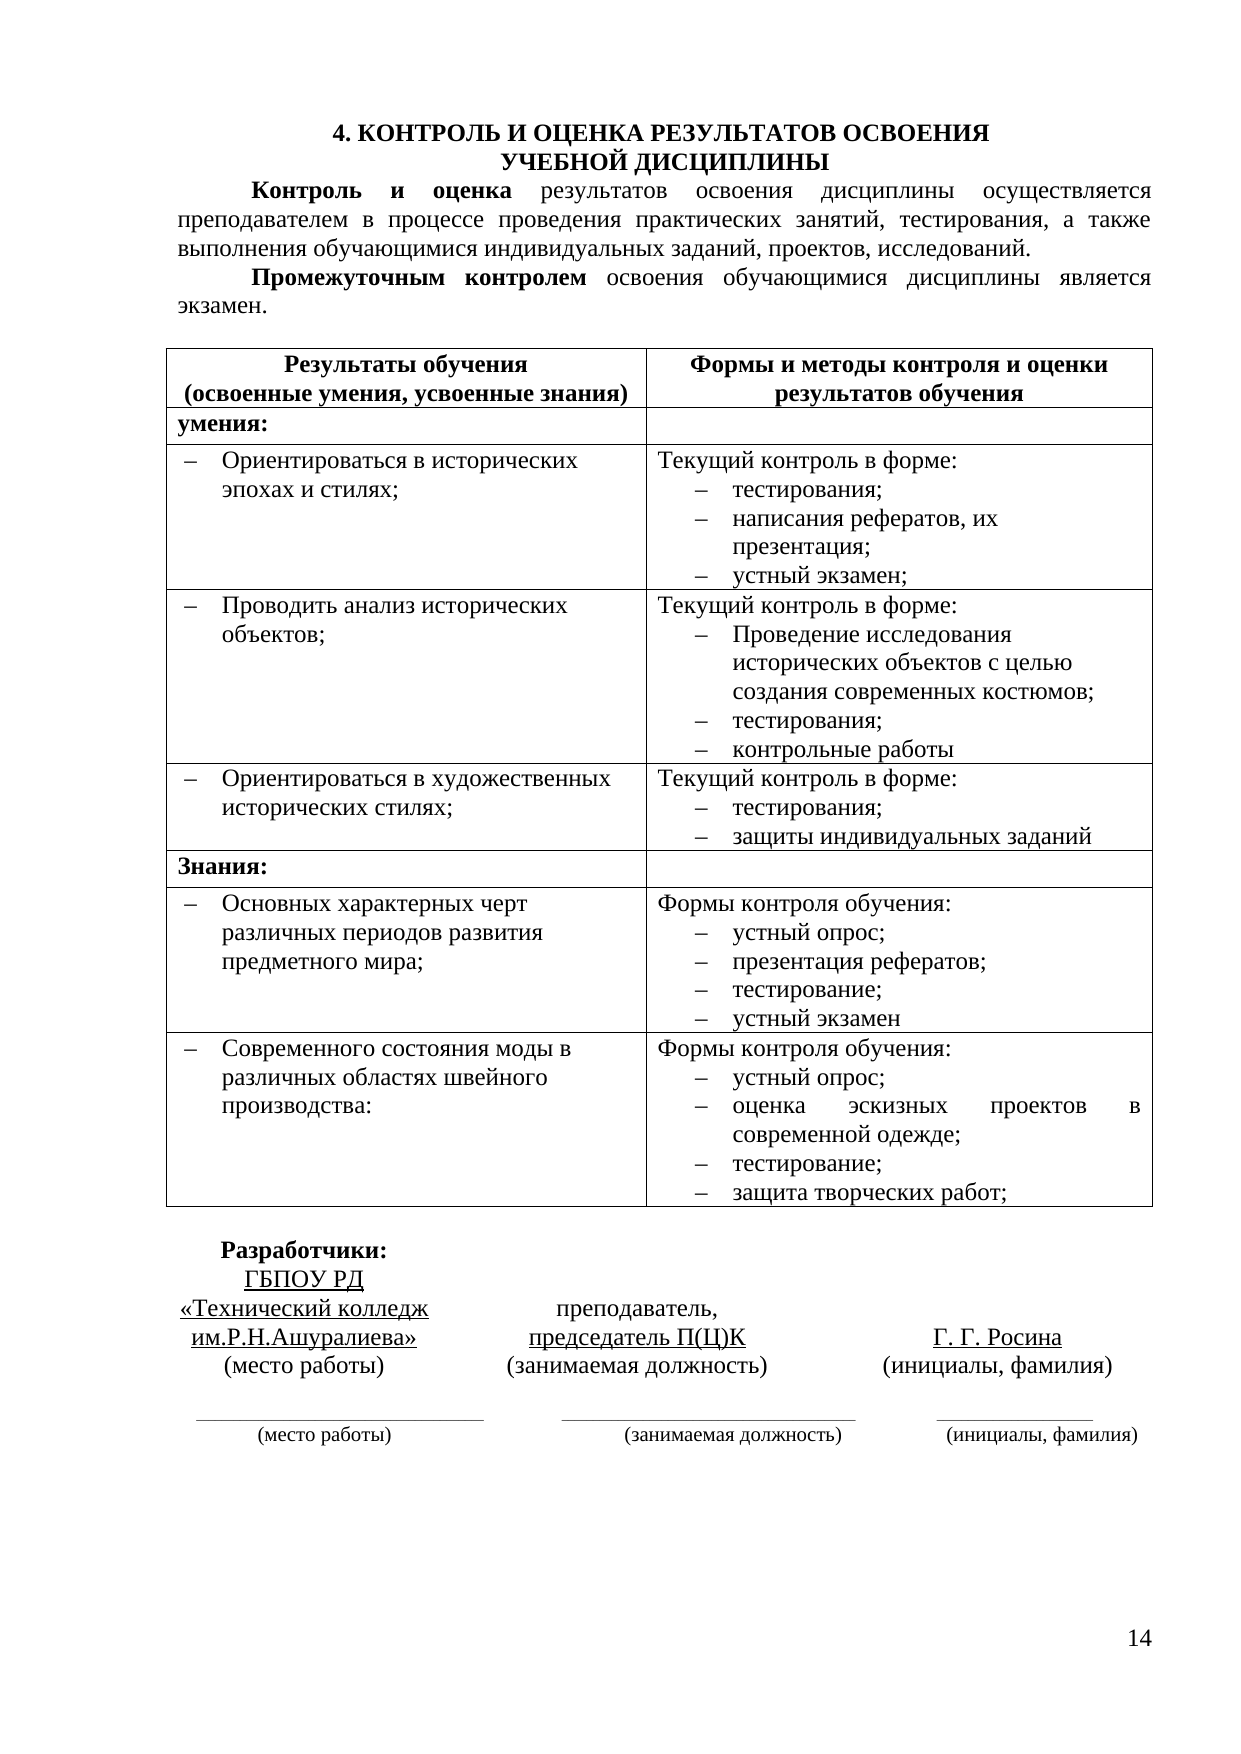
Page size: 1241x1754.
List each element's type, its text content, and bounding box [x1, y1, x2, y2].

table_cell Текущий контроль в форме: тестирования; написания рефератов, их презентация; устный экзамен; [647, 445, 1152, 589]
table_cell [647, 851, 1152, 887]
table_header преподаватель, председатель П(Ц)К (занимаемая должность) [442, 1235, 832, 1379]
text 4. КОНТРОЛЬ И ОЦЕНКА РЕЗУЛЬТАТОВ ОСВОЕНИЯ УЧЕБНОЙ ДИСЦИПЛИНЫ [177, 118, 1152, 176]
table_cell Проводить анализ исторических объектов; [167, 590, 646, 762]
table_cell Текущий контроль в форме: тестирования; защиты индивидуальных заданий [647, 764, 1152, 850]
table_cell Ориентироваться в художественных исторических стилях; [167, 764, 646, 850]
table_cell Основных характерных черт различных периодов развития предметного мира; [167, 888, 646, 1032]
table_cell Формы контроля обучения: устный опрос; оценка эскизных проектов в современной одежде; тестирование; защита творческих работ; [647, 1033, 1152, 1206]
text Промежуточным контролем освоения обучающимися дисциплины является экзамен. [177, 262, 1152, 319]
table_cell умения: [167, 408, 646, 444]
table_header Г. Г. Росина (инициалы, фамилия) [832, 1235, 1163, 1379]
table_cell Ориентироваться в исторических эпохах и стилях; [167, 445, 646, 589]
table_header Формы и методы контроля и оценки результатов обучения [647, 349, 1152, 407]
table_cell Текущий контроль в форме: Проведение исследования исторических объектов с целью создания современных костюмов; тестирования; контрольные работы [647, 590, 1152, 762]
text (место работы) (занимаемая должность) (инициалы, фамилия) [177, 1422, 1152, 1446]
table_cell Современного состояния моды в различных областях швейного производства: [167, 1033, 646, 1206]
table_cell [647, 408, 1152, 444]
subtitle Контроль и оценка результатов освоения дисциплины осуществляется преподавателем в процессе проведения практических занятий, тестирования, а также выполнения обучающимися индивидуальных заданий, проектов, исследований. [177, 176, 1152, 262]
text ______________________________________________ _______________________________________________ _________________________ [177, 1408, 1152, 1422]
table_header Результаты обучения (освоенные умения, усвоенные знания) [167, 349, 646, 407]
table_header Разработчики: ГБПОУ РД «Технический колледж им.Р.Н.Ашуралиева» (место работы) [166, 1235, 442, 1379]
table_cell Знания: [167, 851, 646, 887]
table_cell Формы контроля обучения: устный опрос; презентация рефератов; тестирование; устный экзамен [647, 888, 1152, 1032]
